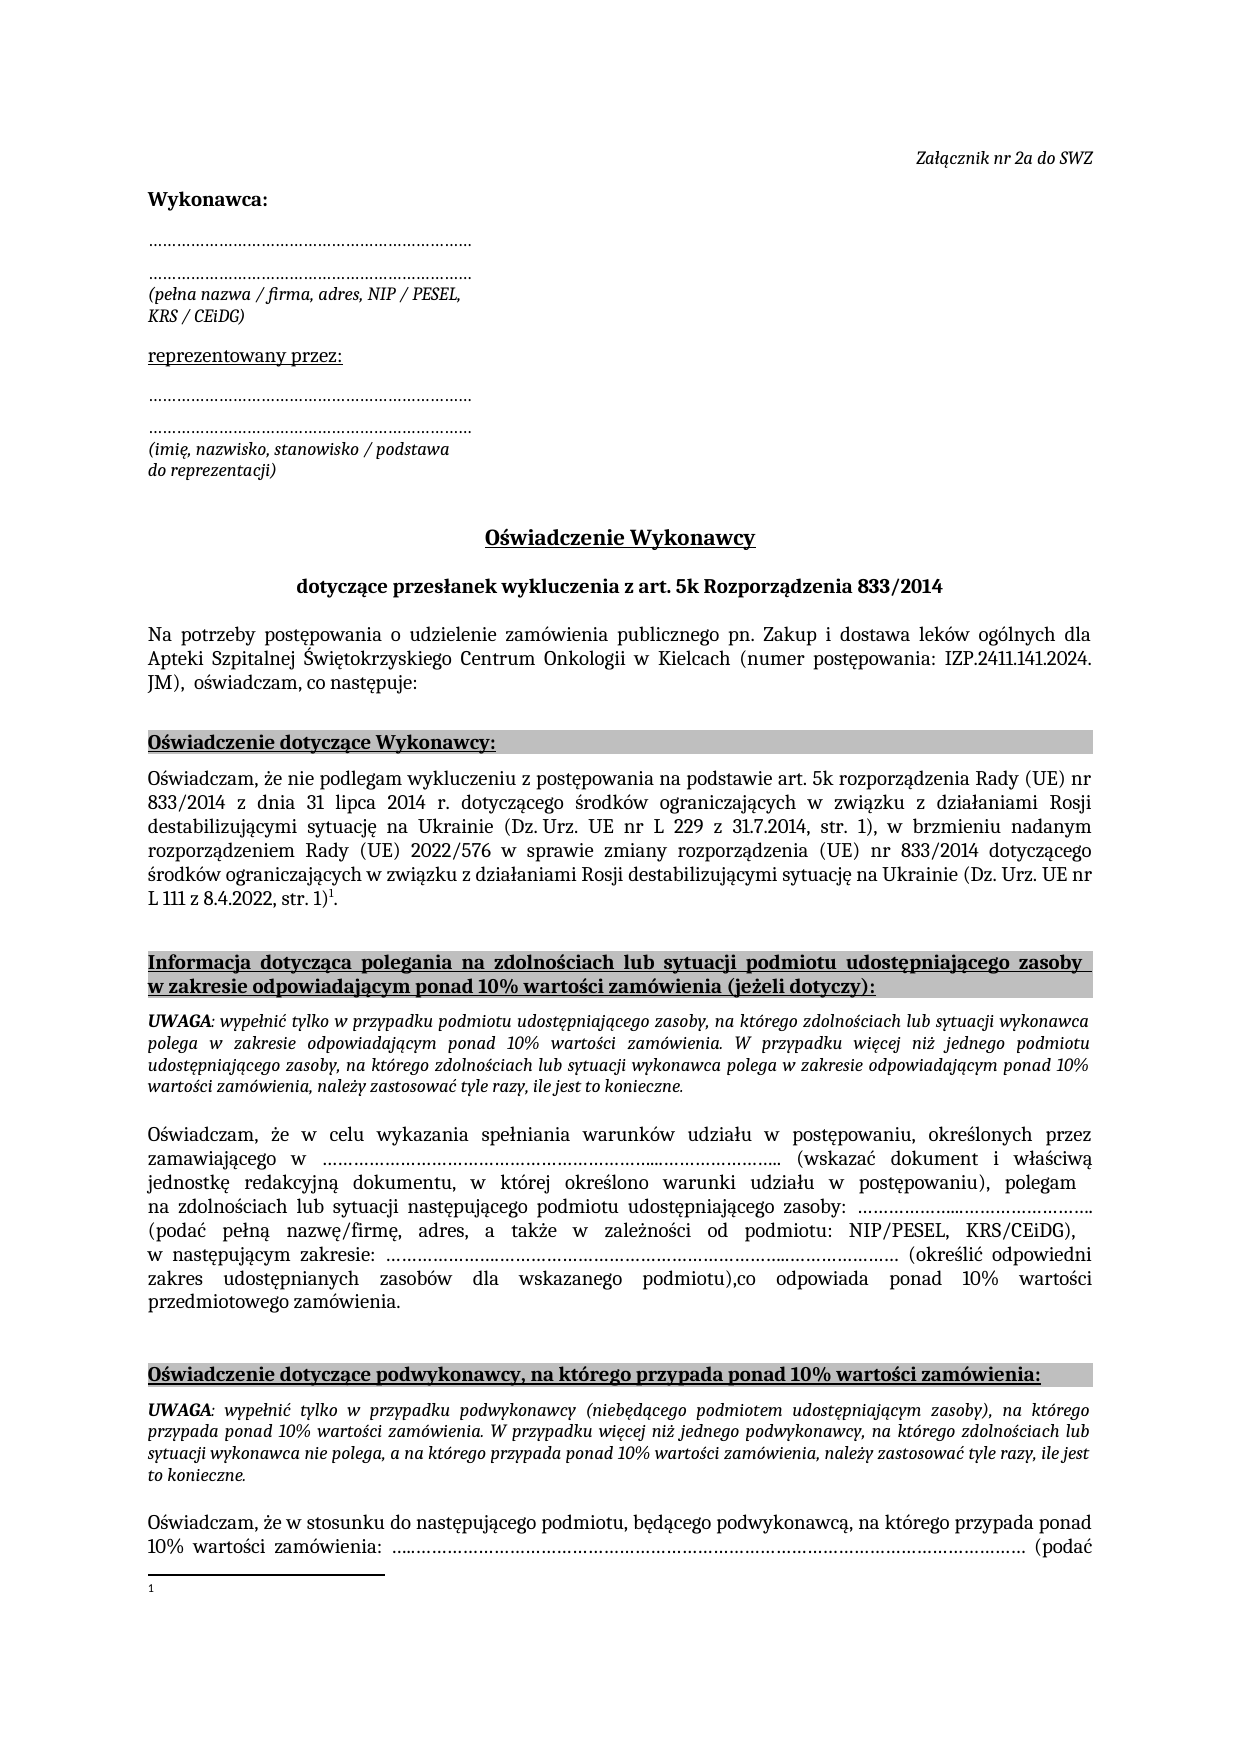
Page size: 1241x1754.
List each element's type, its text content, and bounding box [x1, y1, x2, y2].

text Oświadczenie dotyczące podwykonawcy, na którego przypada ponad 10% wartości zamówienia: [148, 1363, 1093, 1387]
text Oświadczam, że w celu wykazania spełniania warunków udziału w postępowaniu, określonych przez zamawiającego w ………………………………………………………...………………….. (wskazać dokument i właściwą jednostkę redakcyjną dokumentu, w której określono warunki udziału w postępowaniu), polegam na zdolnościach lub sytuacji następującego podmiotu udostępniającego zasoby: ………………...……………………. (podać pełną nazwę/firmę, adres, a także w zależności od podmiotu: NIP/PESEL, KRS/CEiDG), w następującym zakresie: ………………….………………………………………………..………………… (określić odpowiedni zakres udostępnianych zasobów dla wskazanego podmiotu),co odpowiada ponad 10% wartości przedmiotowego zamówienia. [148, 1122, 1093, 1314]
text …………………………………………………………… [148, 384, 472, 406]
text Wykonawca: [148, 187, 1093, 211]
text (imię, nazwisko, stanowisko / podstawa do reprezentacji) [148, 438, 472, 481]
text UWAGA: wypełnić tylko w przypadku podwykonawcy (niebędącego podmiotem udostępniającym zasoby), na którego przypada ponad 10% wartości zamówienia. W przypadku więcej niż jednego podwykonawcy, na którego zdolnościach lub sytuacji wykonawca nie polega, a na którego przypada ponad 10% wartości zamówienia, należy zastosować tyle razy, ile jest to konieczne. [148, 1399, 1093, 1486]
text Oświadczenie dotyczące Wykonawcy: [148, 730, 1093, 754]
text Załącznik nr 2a do SWZ [148, 148, 1093, 169]
text …………………………………………………………… [148, 417, 472, 438]
text …………………………………………………………… [148, 230, 472, 252]
text (pełna nazwa / firma, adres, NIP / PESEL, KRS / CEiDG) [148, 284, 472, 327]
text Na potrzeby postępowania o udzielenie zamówienia publicznego pn. Zakup i dostawa leków ogólnych dla Apteki Szpitalnej Świętokrzyskiego Centrum Onkologii w Kielcach (numer postępowania: IZP.2411.141.2024. JM), oświadczam, co następuje: [148, 622, 1093, 694]
text dotyczące przesłanek wykluczenia z art. 5k Rozporządzenia 833/2014 [148, 574, 1093, 598]
text UWAGA: wypełnić tylko w przypadku podmiotu udostępniającego zasoby, na którego zdolnościach lub sytuacji wykonawca polega w zakresie odpowiadającym ponad 10% wartości zamówienia. W przypadku więcej niż jednego podmiotu udostępniającego zasoby, na którego zdolnościach lub sytuacji wykonawca polega w zakresie odpowiadającym ponad 10% wartości zamówienia, należy zastosować tyle razy, ile jest to konieczne. [148, 1011, 1093, 1097]
text Informacja dotycząca polegania na zdolnościach lub sytuacji podmiotu udostępniającego zasoby w zakresie odpowiadającym ponad 10% wartości zamówienia (jeżeli dotyczy): [148, 951, 1093, 998]
text Oświadczenie Wykonawcy [148, 524, 1093, 551]
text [148, 1511, 1093, 1559]
text Oświadczam, że nie podlegam wykluczeniu z postępowania na podstawie art. 5k rozporządzenia Rady (UE) nr 833/2014 z dnia 31 lipca 2014 r. dotyczącego środków ograniczających w związku z działaniami Rosji destabilizującymi sytuację na Ukrainie (Dz. Urz. UE nr L 229 z 31.7.2014, str. 1), w brzmieniu nadanym rozporządzeniem Rady (UE) 2022/576 w sprawie zmiany rozporządzenia (UE) nr 833/2014 dotyczącego środków ograniczających w związku z działaniami Rosji destabilizującymi sytuację na Ukrainie (Dz. Urz. UE nr L 111 z 8.4.2022, str. 1). [148, 767, 1093, 911]
text reprezentowany przez: [148, 344, 1093, 368]
text …………………………………………………………… [148, 262, 472, 284]
